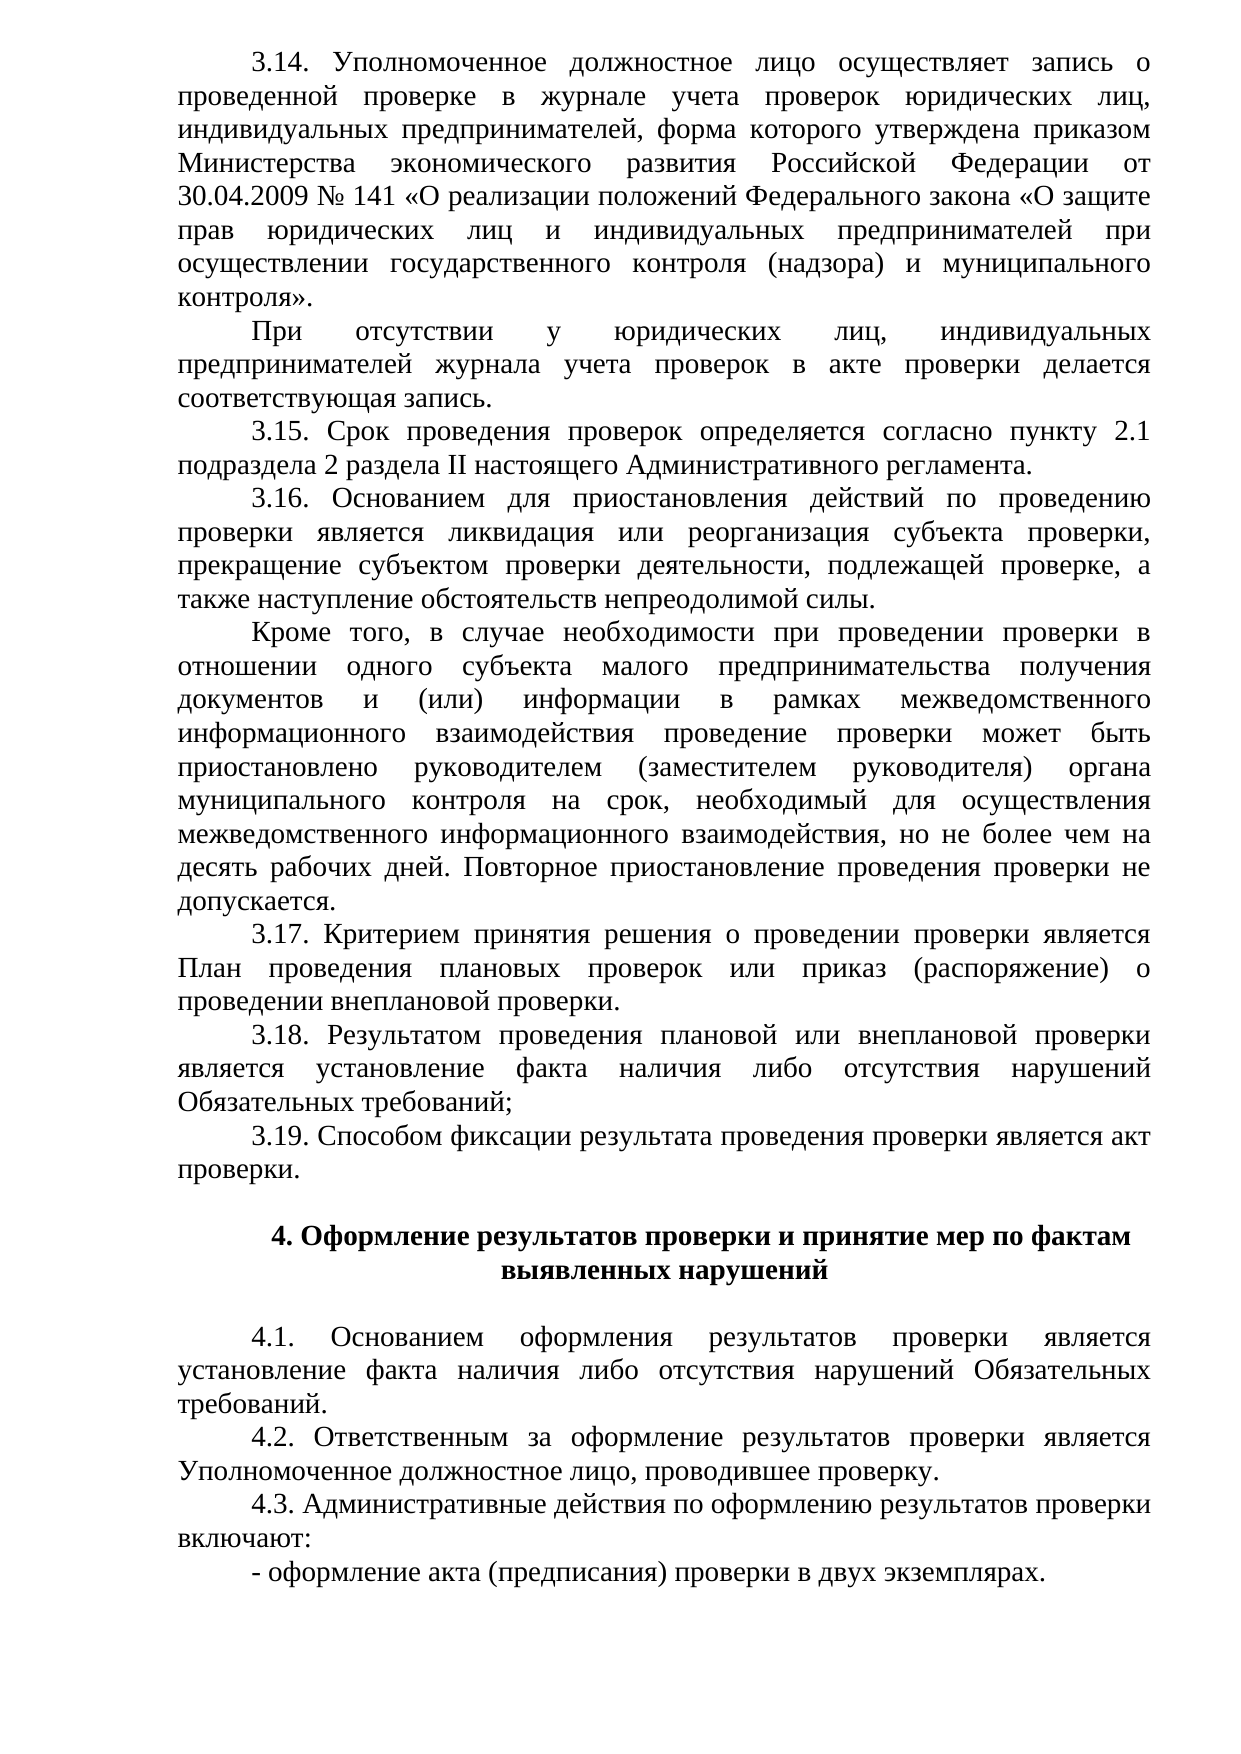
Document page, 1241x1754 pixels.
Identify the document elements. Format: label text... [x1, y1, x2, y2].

text 4.2. Ответственным за оформление результатов проверки является Уполномоченное должностное лицо, проводившее проверку. [177, 1419, 1152, 1487]
text 4.3. Административные действия по оформлению результатов проверки включают: [177, 1487, 1152, 1554]
text Кроме того, в случае необходимости при проведении проверки в отношении одного субъекта малого предпринимательства получения документов и (или) информации в рамках межведомственного информационного взаимодействия проведение проверки может быть приостановлено руководителем (заместителем руководителя) органа муниципального контроля на срок, необходимый для осуществления межведомственного информационного взаимодействия, но не более чем на десять рабочих дней. Повторное приостановление проведения проверки не допускается. [177, 614, 1152, 916]
text - оформление акта (предписания) проверки в двух экземплярах. [177, 1554, 1152, 1587]
text 3.18. Результатом проведения плановой или внеплановой проверки является установление факта наличия либо отсутствия нарушений Обязательных требований; [177, 1017, 1152, 1118]
text 3.14. Уполномоченное должностное лицо осуществляет запись о проведенной проверке в журнале учета проверок юридических лиц, индивидуальных предпринимателей, форма которого утверждена приказом Министерства экономического развития Российской Федерации от 30.04.2009 № 141 «О реализации положений Федерального закона «О защите прав юридических лиц и индивидуальных предпринимателей при осуществлении государственного контроля (надзора) и муниципального контроля». [177, 44, 1152, 313]
text При отсутствии у юридических лиц, индивидуальных предпринимателей журнала учета проверок в акте проверки делается соответствующая запись. [177, 313, 1152, 413]
text 3.16. Основанием для приостановления действий по проведению проверки является ликвидация или реорганизация субъекта проверки, прекращение субъектом проверки деятельности, подлежащей проверке, а также наступление обстоятельств непреодолимой силы. [177, 480, 1152, 614]
text 3.15. Срок проведения проверок определяется согласно пункту 2.1 подраздела 2 раздела II настоящего Административного регламента. [177, 413, 1152, 480]
text 4.1. Основанием оформления результатов проверки является установление факта наличия либо отсутствия нарушений Обязательных требований. [177, 1319, 1152, 1419]
text 3.17. Критерием принятия решения о проведении проверки является План проведения плановых проверок или приказ (распоряжение) о проведении внеплановой проверки. [177, 916, 1152, 1017]
text 4. Оформление результатов проверки и принятие мер по фактам выявленных нарушений [177, 1218, 1152, 1285]
text 3.19. Способом фиксации результата проведения проверки является акт проверки. [177, 1118, 1152, 1185]
